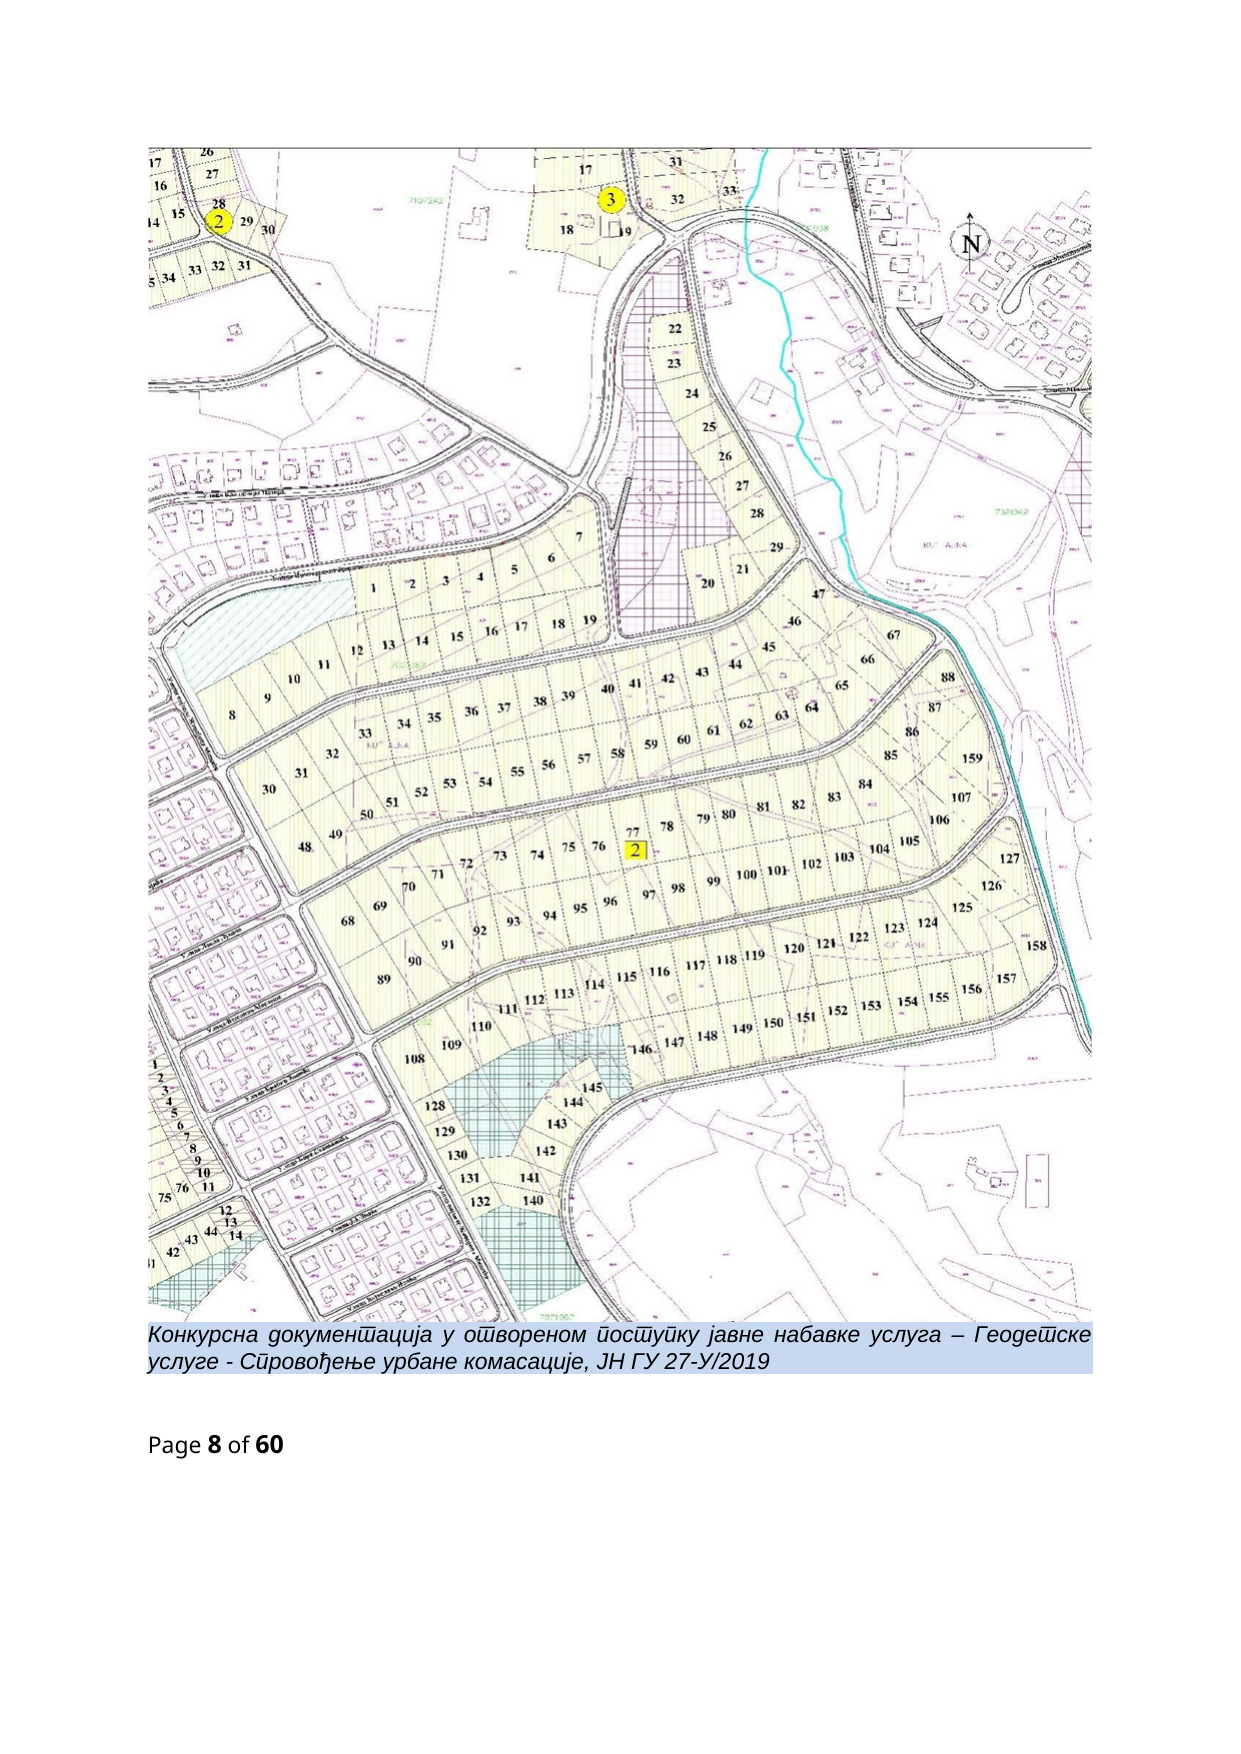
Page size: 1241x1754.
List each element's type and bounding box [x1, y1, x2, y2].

picture [147, 147, 1092, 1322]
